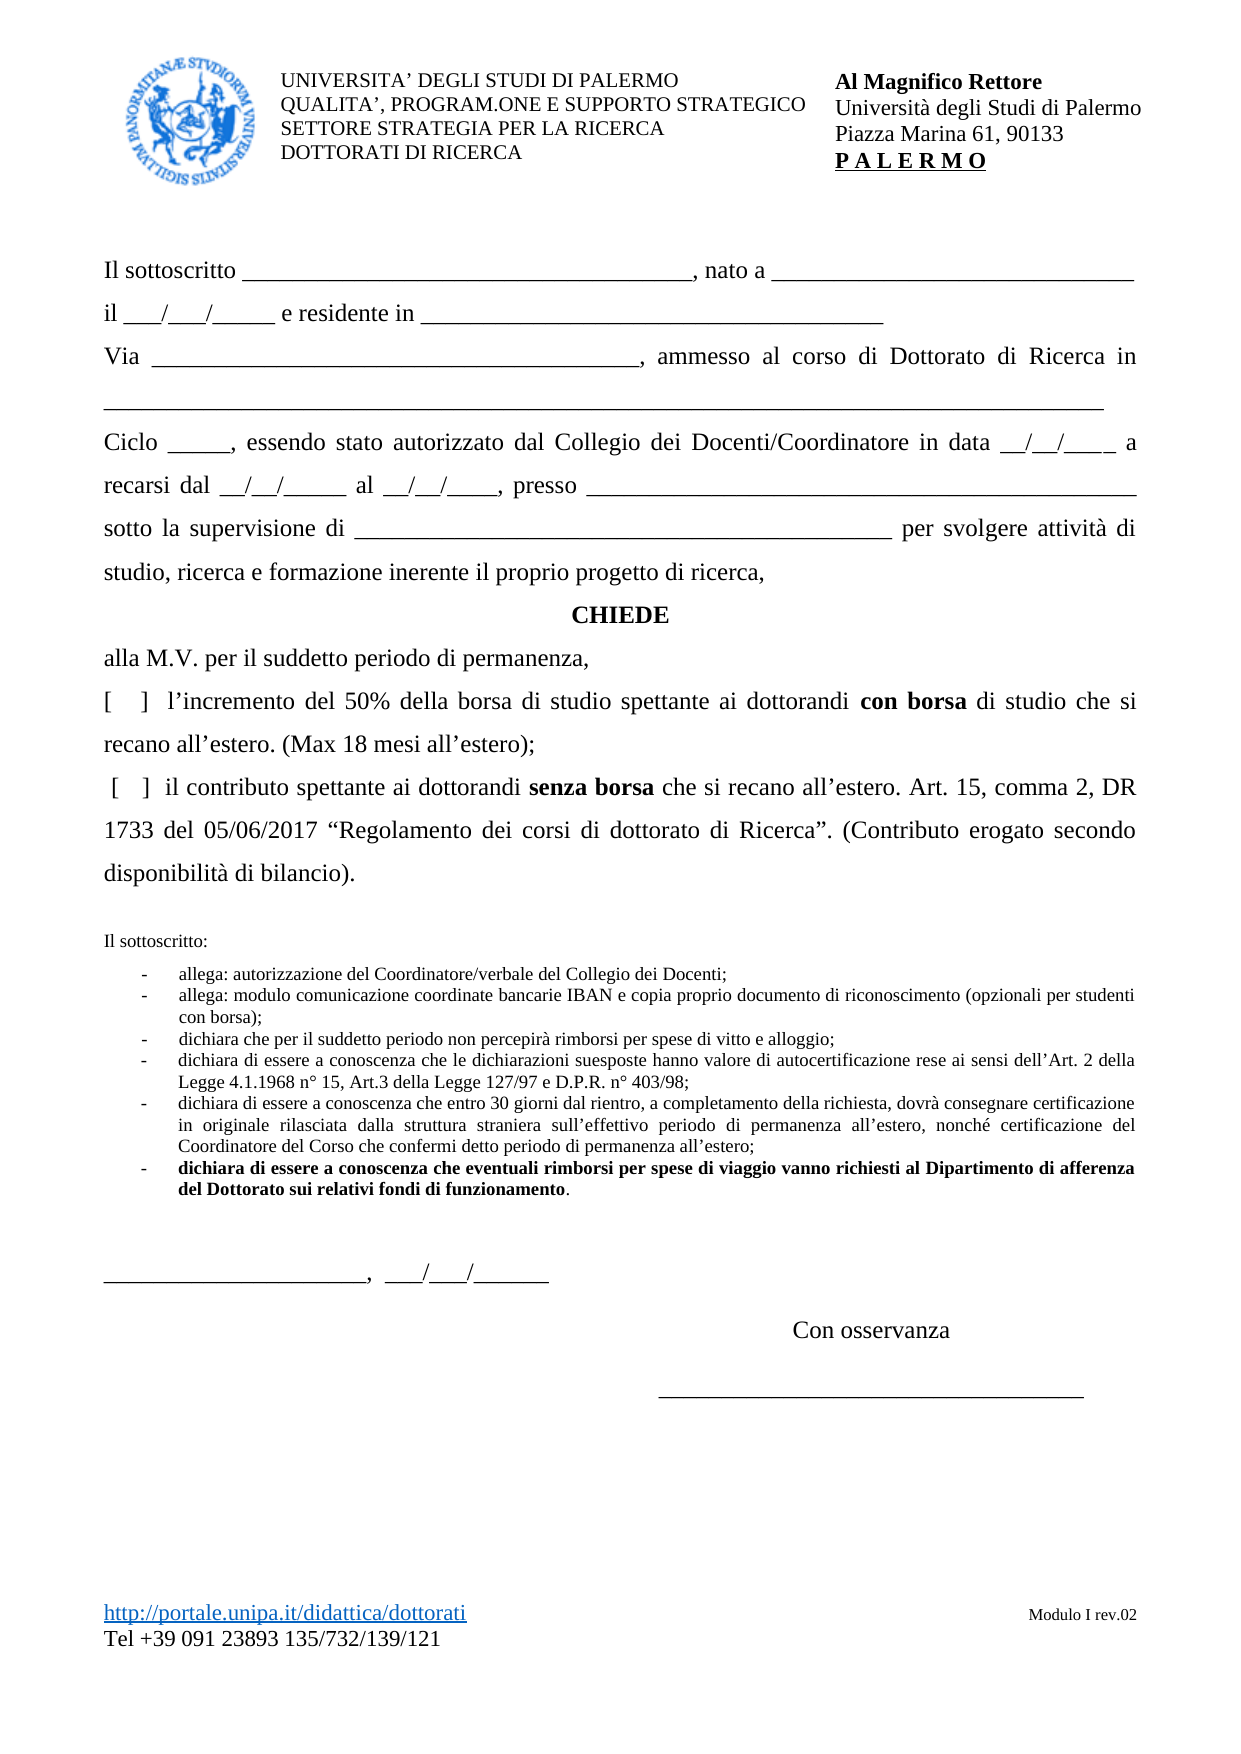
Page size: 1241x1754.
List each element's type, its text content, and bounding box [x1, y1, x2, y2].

text Con osservanza [103, 1315, 1137, 1344]
list allega: modulo comunicazione coordinate bancarie IBAN e copia proprio documento di riconoscimento (opzionali per studenti con borsa); [141, 984, 1137, 1027]
text [ ] il contributo spettante ai dottorandi senza borsa che si recano all’estero. Art. 15, comma 2, DR 1733 del 05/06/2017 “Regolamento dei corsi di dottorato di Ricerca”. (Contributo erogato secondo disponibilità di bilancio). [103, 772, 1137, 887]
text il ___/___/_____ e residente in _____________________________________ [103, 298, 1137, 327]
text alla M.V. per il suddetto periodo di permanenza, [103, 643, 1137, 672]
text Via _______________________________________, ammesso al corso di Dottorato di Ricerca in ________________________________________________________________________________ [103, 341, 1137, 413]
text _____________________, ___/___/______ [103, 1257, 1137, 1286]
list dichiara che per il suddetto periodo non percepirà rimborsi per spese di vitto e alloggio; [141, 1027, 1137, 1049]
list allega: autorizzazione del Coordinatore/verbale del Collegio dei Docenti; [141, 963, 1137, 984]
text Il sottoscritto: [103, 930, 1137, 952]
text __________________________________ [103, 1372, 1137, 1401]
text [ ] l’incremento del 50% della borsa di studio spettante ai dottorandi con borsa di studio che si recano all’estero. (Max 18 mesi all’estero); [103, 686, 1137, 758]
picture [114, 47, 261, 193]
list dichiara di essere a conoscenza che eventuali rimborsi per spese di viaggio vanno richiesti al Dipartimento di afferenza del Dottorato sui relativi fondi di funzionamento. [141, 1157, 1137, 1200]
text CHIEDE [103, 600, 1137, 628]
list dichiara di essere a conoscenza che entro 30 giorni dal rientro, a completamento della richiesta, dovrà consegnare certificazione in originale rilasciata dalla struttura straniera sull’effettivo periodo di permanenza all’estero, nonché certificazione del Coordinatore del Corso che confermi detto periodo di permanenza all’estero; [141, 1092, 1137, 1157]
list dichiara di essere a conoscenza che le dichiarazioni suesposte hanno valore di autocertificazione rese ai sensi dell’Art. 2 della Legge 4.1.1968 n° 15, Art.3 della Legge 127/97 e D.P.R. n° 403/98; [141, 1049, 1137, 1092]
text Il sottoscritto ____________________________________, nato a _____________________________ [103, 255, 1137, 283]
text Ciclo _____, essendo stato autorizzato dal Collegio dei Docenti/Coordinatore in data __/__/____ a recarsi dal __/__/_____ al __/__/____, presso ____________________________________________ sotto la supervisione di ___________________________________________ per svolgere attività di studio, ricerca e formazione inerente il proprio progetto di ricerca, [103, 427, 1137, 585]
